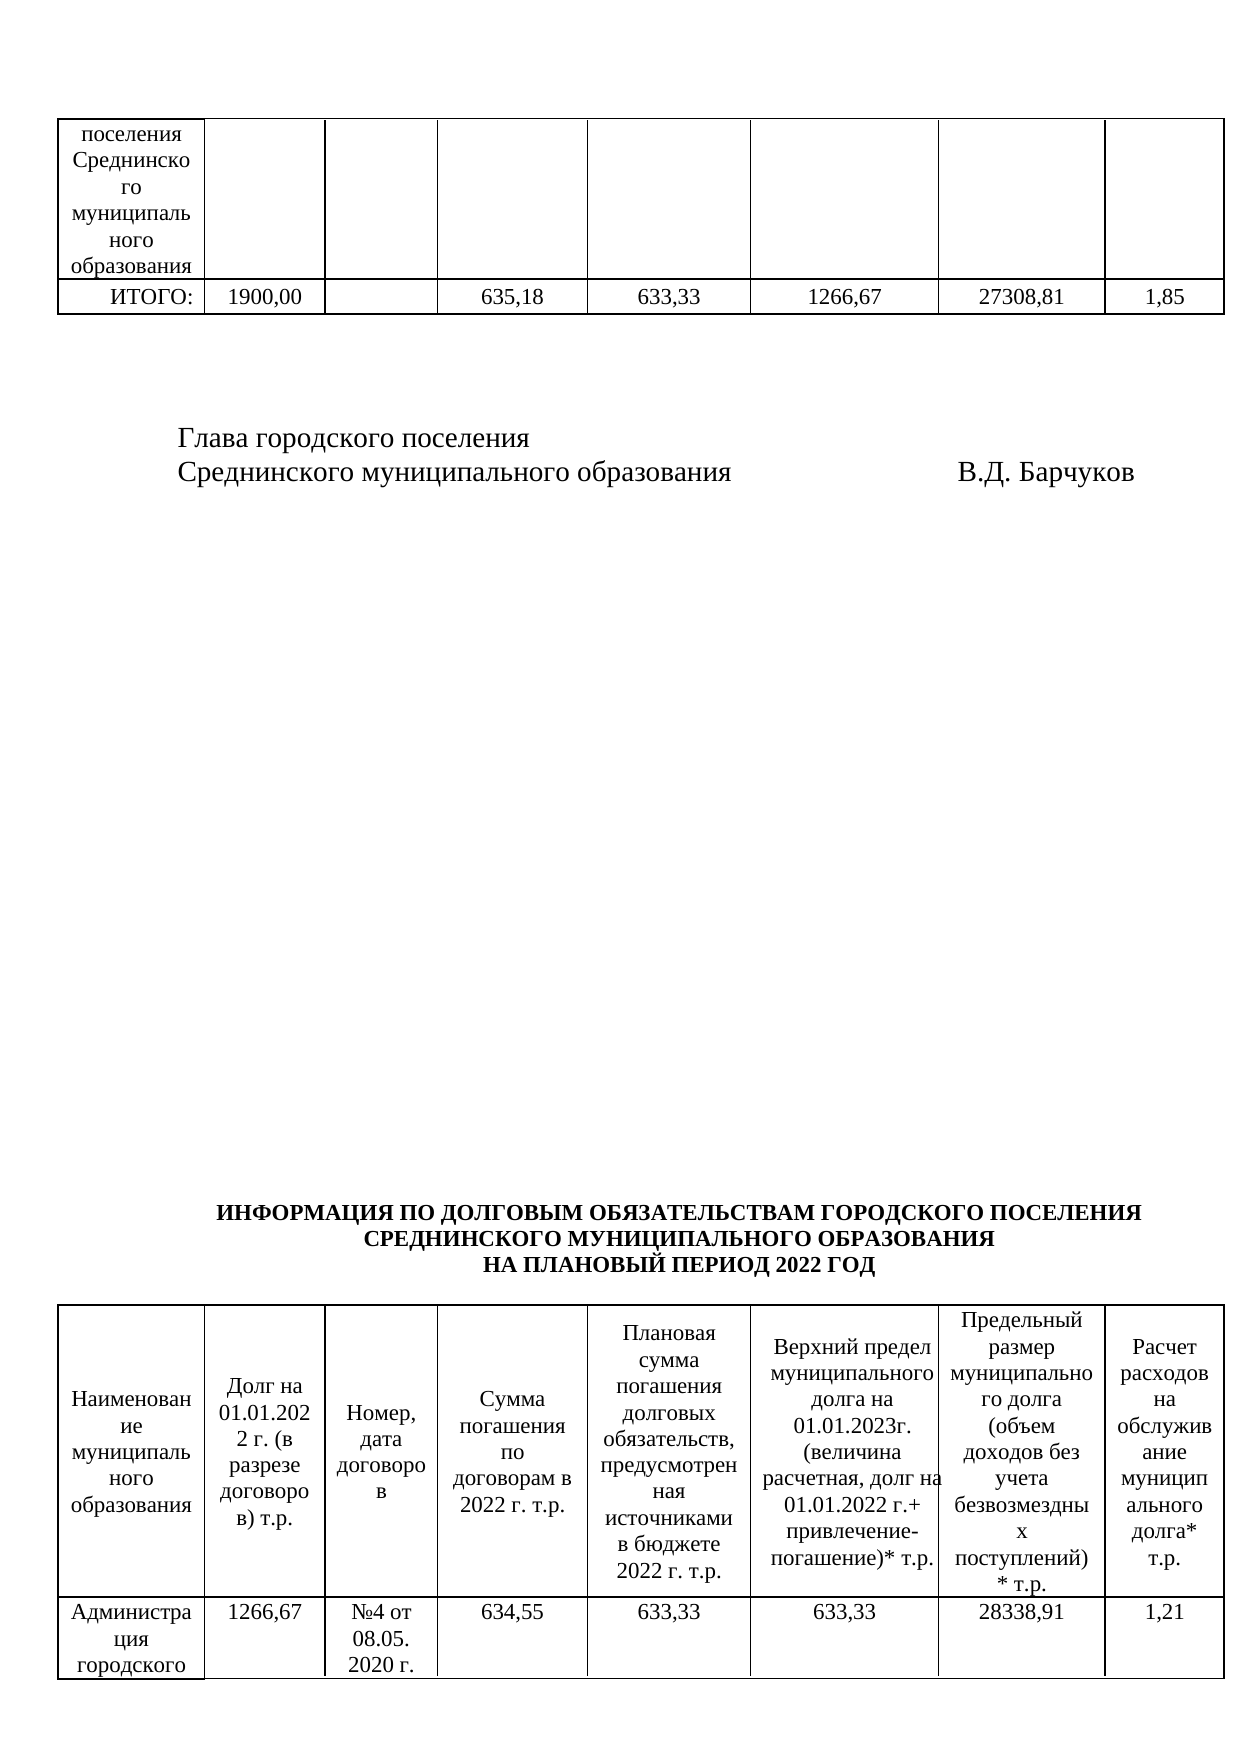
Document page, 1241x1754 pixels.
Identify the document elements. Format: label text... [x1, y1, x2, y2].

text ИНФОРМАЦИЯ ПО ДОЛГОВЫМ ОБЯЗАТЕЛЬСТВАМ ГОРОДСКОГО ПОСЕЛЕНИЯ СРЕДНИНСКОГО МУНИЦИПАЛЬНОГО ОБРАЗОВАНИЯ [177, 1199, 1181, 1252]
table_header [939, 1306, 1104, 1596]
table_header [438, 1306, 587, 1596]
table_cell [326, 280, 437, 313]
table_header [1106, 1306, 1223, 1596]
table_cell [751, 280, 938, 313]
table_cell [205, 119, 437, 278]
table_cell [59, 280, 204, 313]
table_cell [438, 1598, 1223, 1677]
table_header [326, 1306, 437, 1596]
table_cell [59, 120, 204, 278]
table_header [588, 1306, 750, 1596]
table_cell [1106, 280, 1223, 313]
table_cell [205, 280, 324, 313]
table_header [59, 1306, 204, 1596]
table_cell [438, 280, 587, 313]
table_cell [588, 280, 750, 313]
text Глава городского поселения [177, 420, 1181, 454]
text НА ПЛАНОВЫЙ ПЕРИОД 2022 ГОД [177, 1252, 1181, 1278]
text Среднинского муниципального образования В.Д. Барчуков [177, 454, 1181, 487]
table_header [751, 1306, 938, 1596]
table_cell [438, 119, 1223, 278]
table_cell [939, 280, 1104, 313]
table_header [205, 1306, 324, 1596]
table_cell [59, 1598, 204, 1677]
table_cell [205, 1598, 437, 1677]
